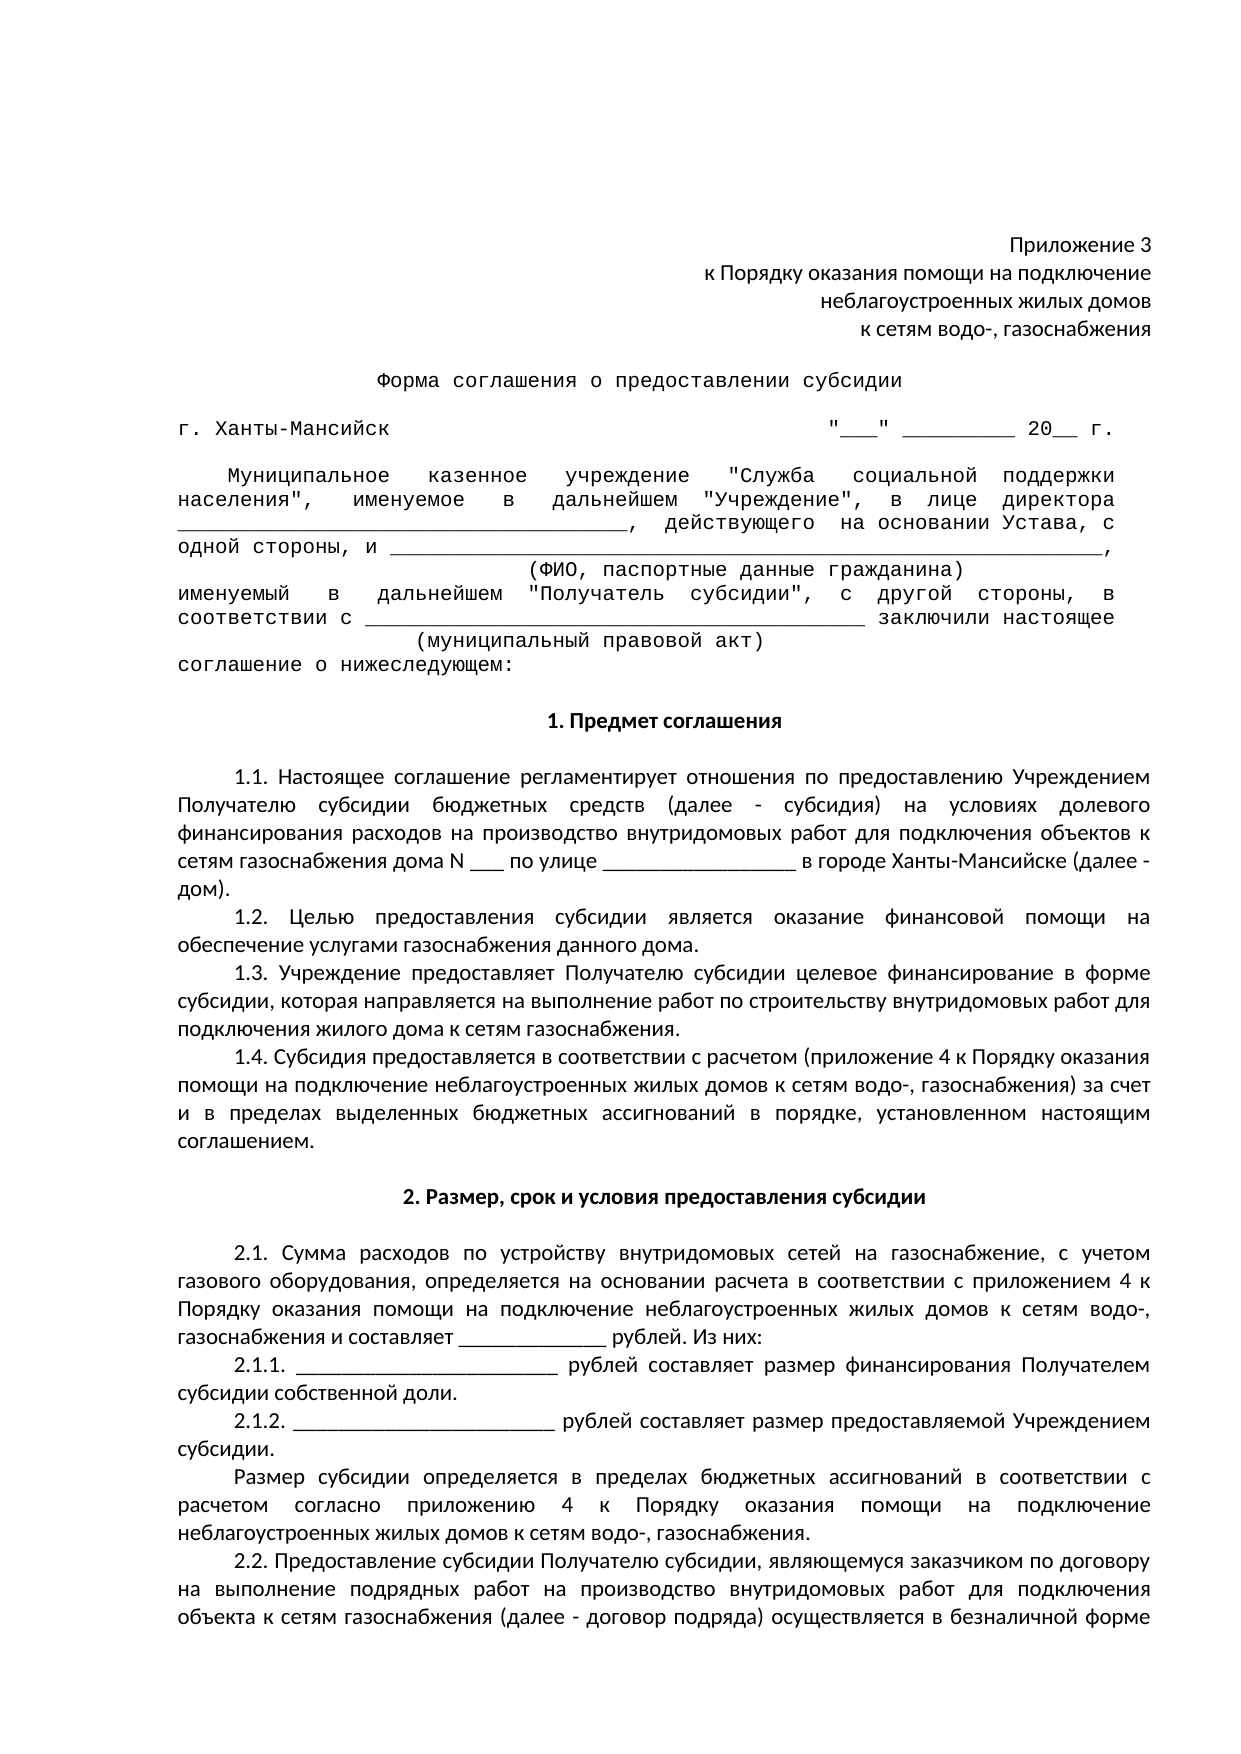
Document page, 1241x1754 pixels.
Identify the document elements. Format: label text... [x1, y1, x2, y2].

text 2.1.2. _______________________ рублей составляет размер предоставляемой Учреждением субсидии. [177, 1406, 1152, 1462]
text г. Ханты-Мансийск "___" _________ 20__ г. [177, 418, 1152, 441]
text Размер субсидии определяется в пределах бюджетных ассигнований в соответствии с расчетом согласно приложению 4 к Порядку оказания помощи на подключение неблагоустроенных жилых домов к сетям водо-, газоснабжения. [177, 1462, 1152, 1546]
text Муниципальное казенное учреждение "Служба социальной поддержки [177, 465, 1152, 488]
text ____________________________________, действующего на основании Устава, с [177, 512, 1152, 536]
text 1.3. Учреждение предоставляет Получателю субсидии целевое финансирование в форме субсидии, которая направляется на выполнение работ по строительству внутридомовых работ для подключения жилого дома к сетям газоснабжения. [177, 958, 1152, 1042]
text (муниципальный правовой акт) [177, 630, 1152, 654]
title 1. Предмет соглашения [177, 706, 1152, 734]
text населения", именуемое в дальнейшем "Учреждение", в лице директора [177, 488, 1152, 512]
text именуемый в дальнейшем "Получатель субсидии", с другой стороны, в [177, 583, 1152, 607]
text 1.2. Целью предоставления субсидии является оказание финансовой помощи на обеспечение услугами газоснабжения данного дома. [177, 902, 1152, 958]
text соглашение о нижеследующем: [177, 654, 1152, 678]
text к сетям водо-, газоснабжения [177, 314, 1152, 342]
text 1.1. Настоящее соглашение регламентирует отношения по предоставлению Учреждением Получателю субсидии бюджетных средств (далее - субсидия) на условиях долевого финансирования расходов на производство внутридомовых работ для подключения объектов к сетям газоснабжения дома N ___ по улице _________________ в городе Ханты-Мансийске (далее - дом). [177, 762, 1152, 902]
text Приложение 3 [177, 230, 1152, 258]
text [177, 1546, 1152, 1630]
text 2.1. Сумма расходов по устройству внутридомовых сетей на газоснабжение, с учетом газового оборудования, определяется на основании расчета в соответствии с приложением 4 к Порядку оказания помощи на подключение неблагоустроенных жилых домов к сетям водо-, газоснабжения и составляет _____________ рублей. Из них: [177, 1238, 1152, 1350]
title 2. Размер, срок и условия предоставления субсидии [177, 1182, 1152, 1210]
text (ФИО, паспортные данные гражданина) [177, 559, 1152, 583]
text 2.1.1. _______________________ рублей составляет размер финансирования Получателем субсидии собственной доли. [177, 1350, 1152, 1406]
text 1.4. Субсидия предоставляется в соответствии с расчетом (приложение 4 к Порядку оказания помощи на подключение неблагоустроенных жилых домов к сетям водо-, газоснабжения) за счет и в пределах выделенных бюджетных ассигнований в порядке, установленном настоящим соглашением. [177, 1042, 1152, 1154]
text к Порядку оказания помощи на подключение [177, 258, 1152, 286]
text соответствии с ________________________________________ заключили настоящее [177, 607, 1152, 630]
text неблагоустроенных жилых домов [177, 286, 1152, 314]
text Форма соглашения о предоставлении субсидии [177, 370, 1152, 394]
text одной стороны, и _________________________________________________________, [177, 536, 1152, 559]
